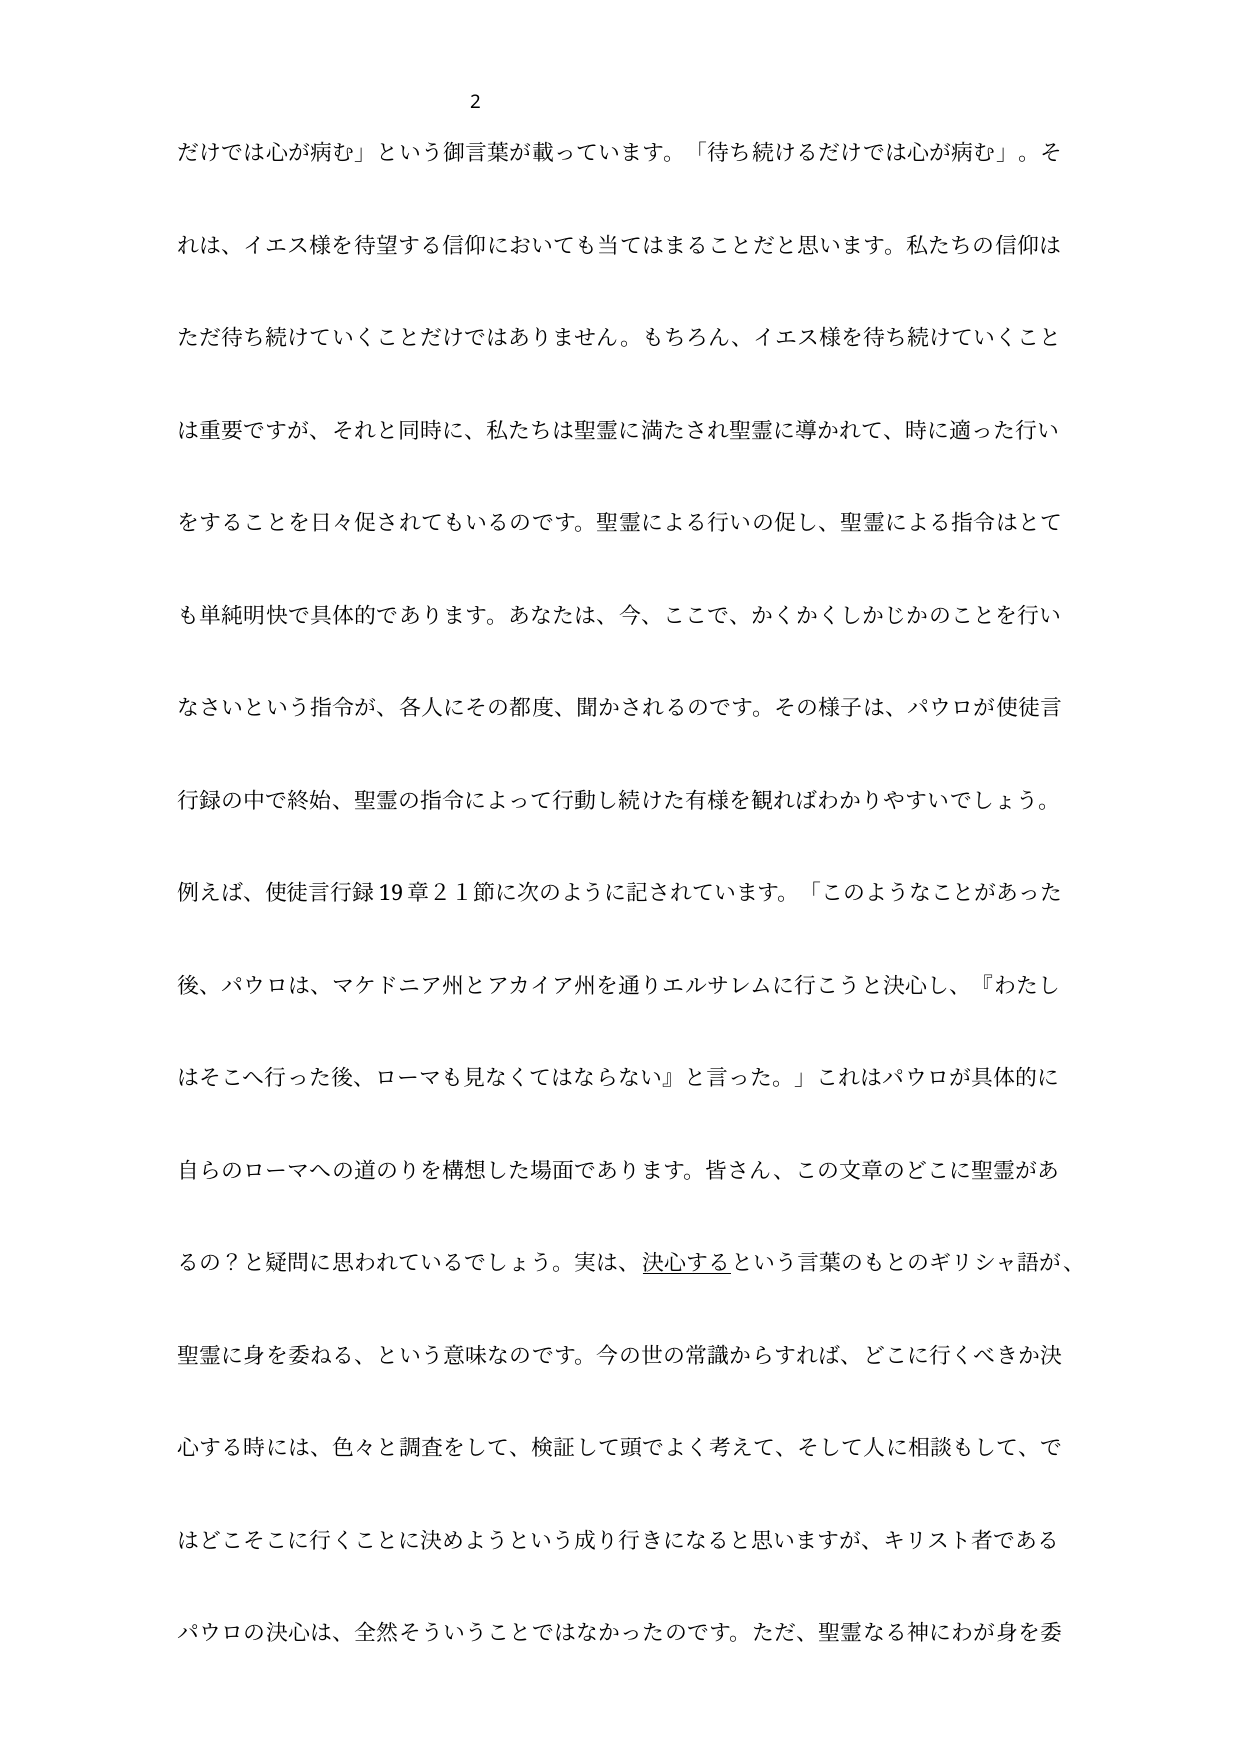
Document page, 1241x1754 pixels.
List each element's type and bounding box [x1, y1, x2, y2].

text [177, 120, 1063, 1662]
